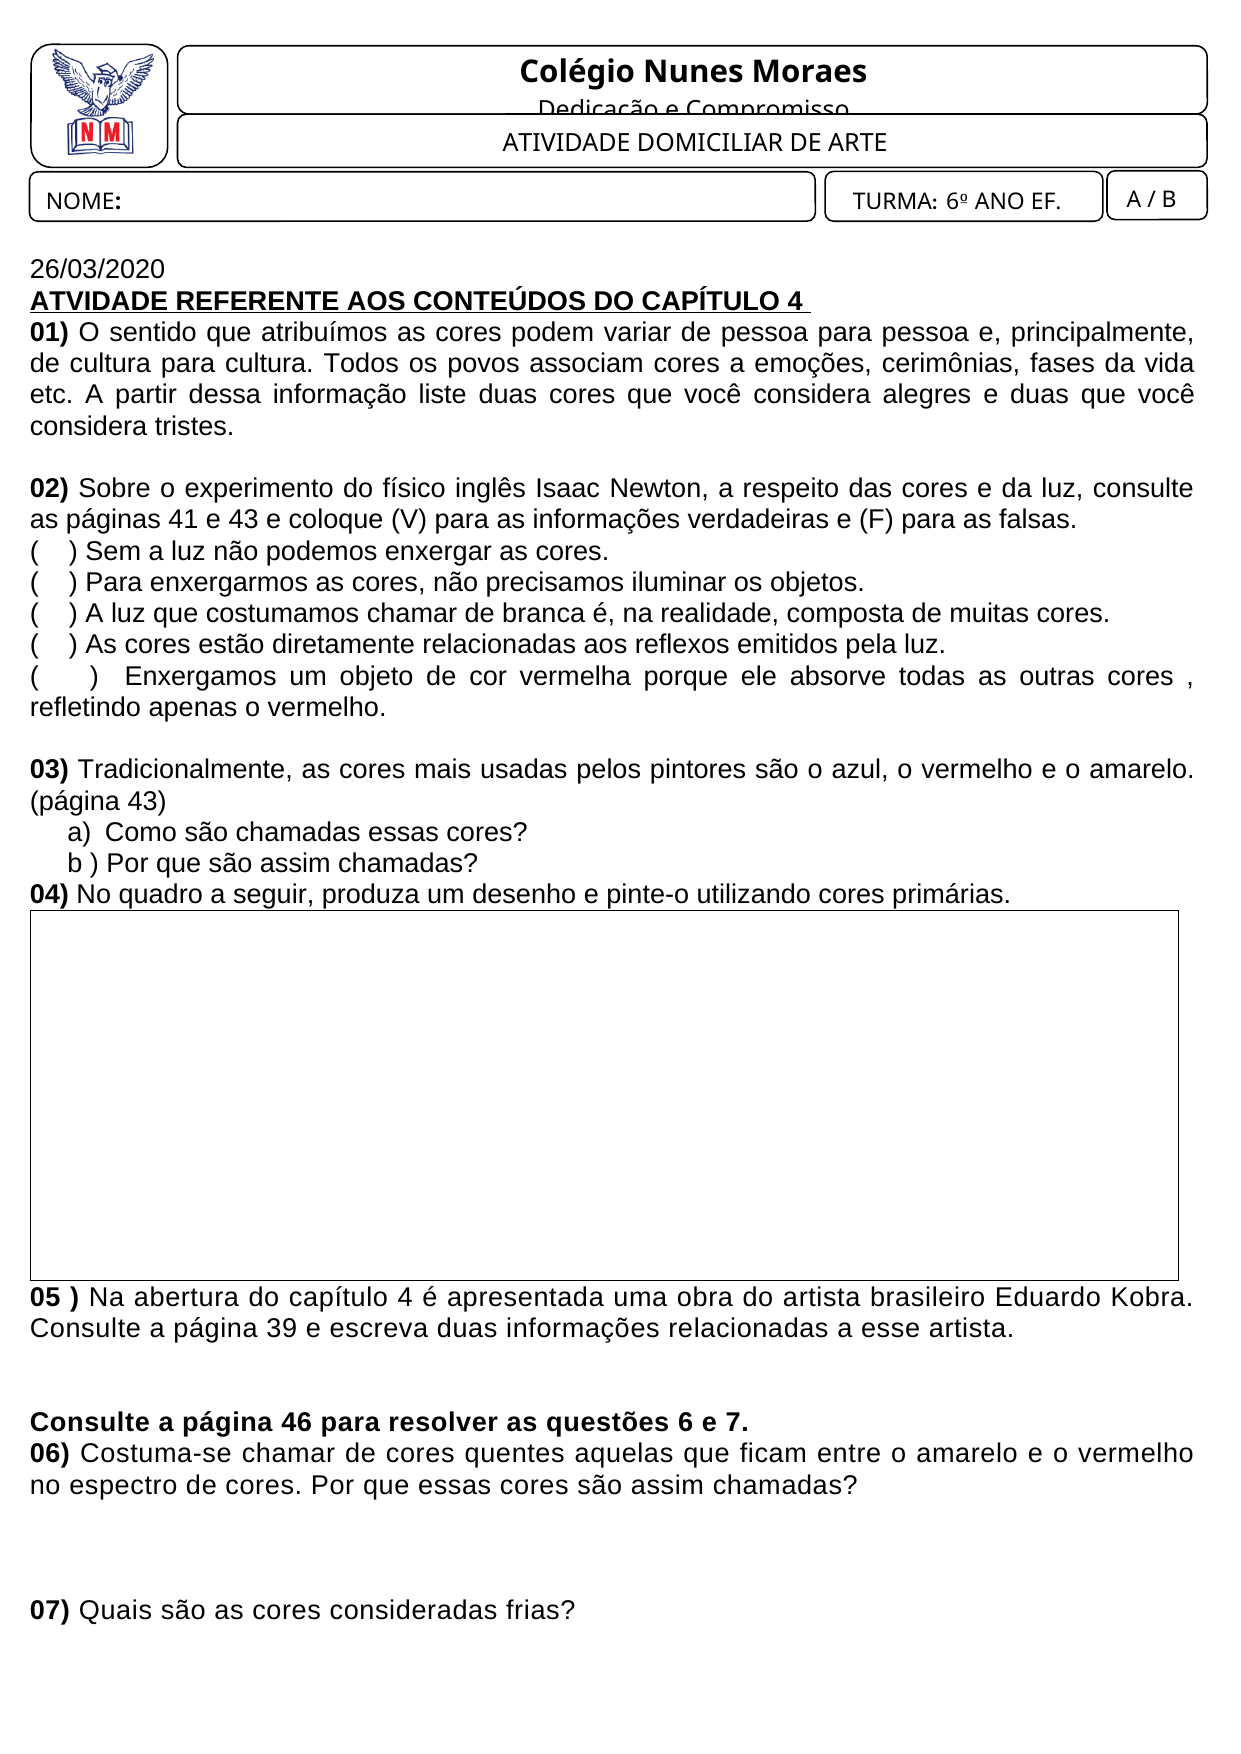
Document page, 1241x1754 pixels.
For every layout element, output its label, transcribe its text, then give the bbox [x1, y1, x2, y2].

table_header [31, 911, 1178, 1280]
text Consulte a página 46 para resolver as questões 6 e 7. [29, 1406, 1196, 1437]
text 01) O sentido que atribuímos as cores podem variar de pessoa para pessoa e, principalmente, de cultura para cultura. Todos os povos associam cores a emoções, cerimônias, fases da vida etc. A partir dessa informação liste duas cores que você considera alegres e duas que você considera tristes. [29, 316, 1196, 441]
text ( ) A luz que costumamos chamar de branca é, na realidade, composta de muitas cores. [29, 597, 1196, 628]
text 04) No quadro a seguir, produza um desenho e pinte-o utilizando cores primárias. [29, 878, 1196, 910]
text ( ) As cores estão diretamente relacionadas aos reflexos emitidos pela luz. [29, 628, 1196, 660]
text 07) Quais são as cores consideradas frias? [29, 1594, 1196, 1625]
text 05 ) Na abertura do capítulo 4 é apresentada uma obra do artista brasileiro Eduardo Kobra. Consulte a página 39 e escreva duas informações relacionadas a esse artista. [29, 1281, 1196, 1344]
text b ) Por que são assim chamadas? [67, 847, 1196, 878]
text ( ) Para enxergarmos as cores, não precisamos iluminar os objetos. [29, 566, 1196, 597]
text 06) Costuma-se chamar de cores quentes aquelas que ficam entre o amarelo e o vermelho no espectro de cores. Por que essas cores são assim chamadas? [29, 1437, 1196, 1500]
list Como são chamadas essas cores? [67, 816, 1196, 847]
text ( ) Sem a luz não podemos enxergar as cores. [29, 535, 1196, 566]
picture [47, 46, 160, 158]
text ( ) Enxergamos um objeto de cor vermelha porque ele absorve todas as outras cores , refletindo apenas o vermelho. [29, 660, 1196, 722]
text 03) Tradicionalmente, as cores mais usadas pelos pintores são o azul, o vermelho e o amarelo. (página 43) [29, 753, 1196, 816]
text ATVIDADE REFERENTE AOS CONTEÚDOS DO CAPÍTULO 4 [29, 285, 1196, 316]
text 26/03/2020 [29, 253, 1196, 285]
text 02) Sobre o experimento do físico inglês Isaac Newton, a respeito das cores e da luz, consulte as páginas 41 e 43 e coloque (V) para as informações verdadeiras e (F) para as falsas. [29, 472, 1196, 535]
